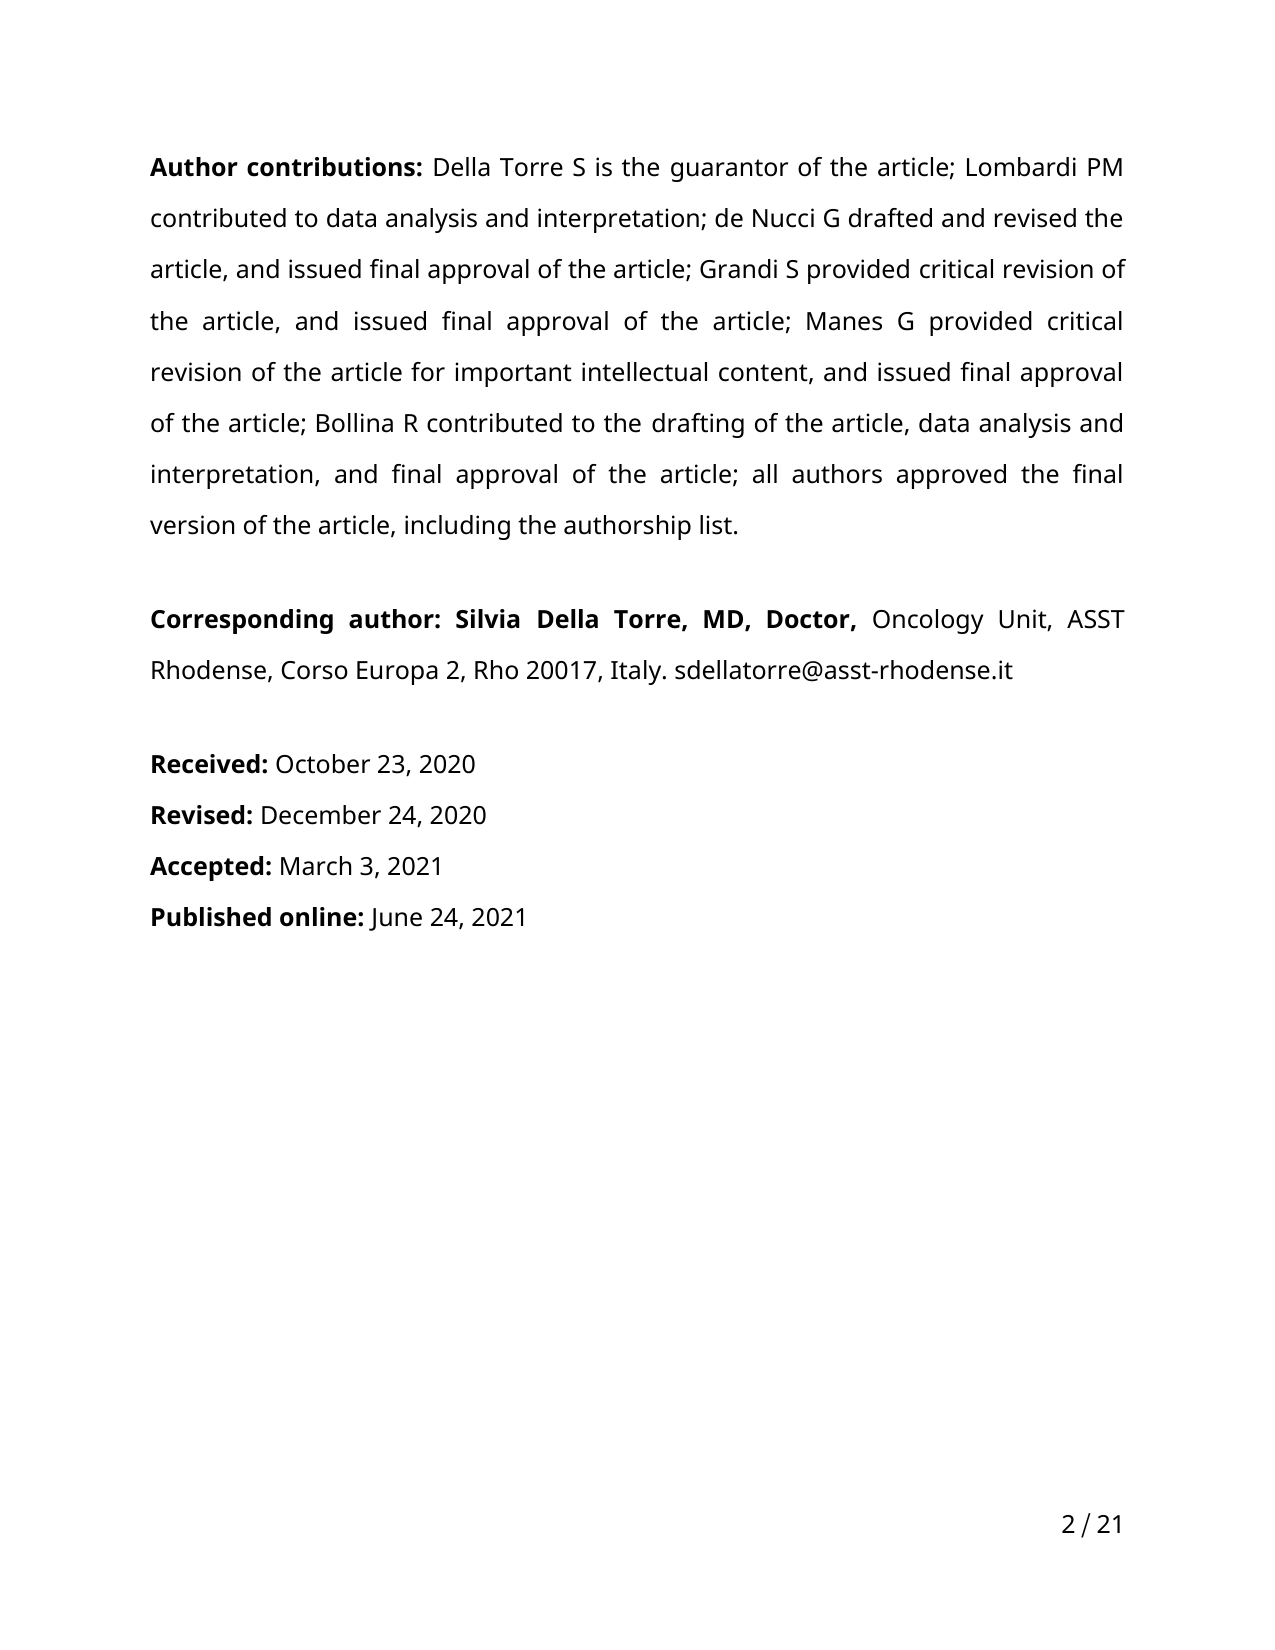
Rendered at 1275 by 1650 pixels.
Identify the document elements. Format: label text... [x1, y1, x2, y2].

text Corresponding author: Silvia Della Torre, MD, Doctor, Oncology Unit, ASST Rhodense, Corso Europa 2, Rho 20017, Italy. sdellatorre@asst-rhodense.it [150, 601, 1125, 687]
text Published online: June 24, 2021 [150, 900, 1125, 934]
text Author contributions: Della Torre S is the guarantor of the article; Lombardi PM contributed to data analysis and interpretation; de Nucci G drafted and revised the article, and issued final approval of the article; Grandi S provided critical revision of the article, and issued final approval of the article; Manes G provided critical revision of the article for important intellectual content, and issued final approval of the article; Bollina R contributed to the drafting of the article, data analysis and interpretation, and final approval of the article; all authors approved the final version of the article, including the authorship list. [150, 150, 1125, 541]
text Revised: December 24, 2020 [150, 798, 1125, 832]
text Received: October 23, 2020 [150, 747, 1125, 781]
text Accepted: March 3, 2021 [150, 849, 1125, 883]
